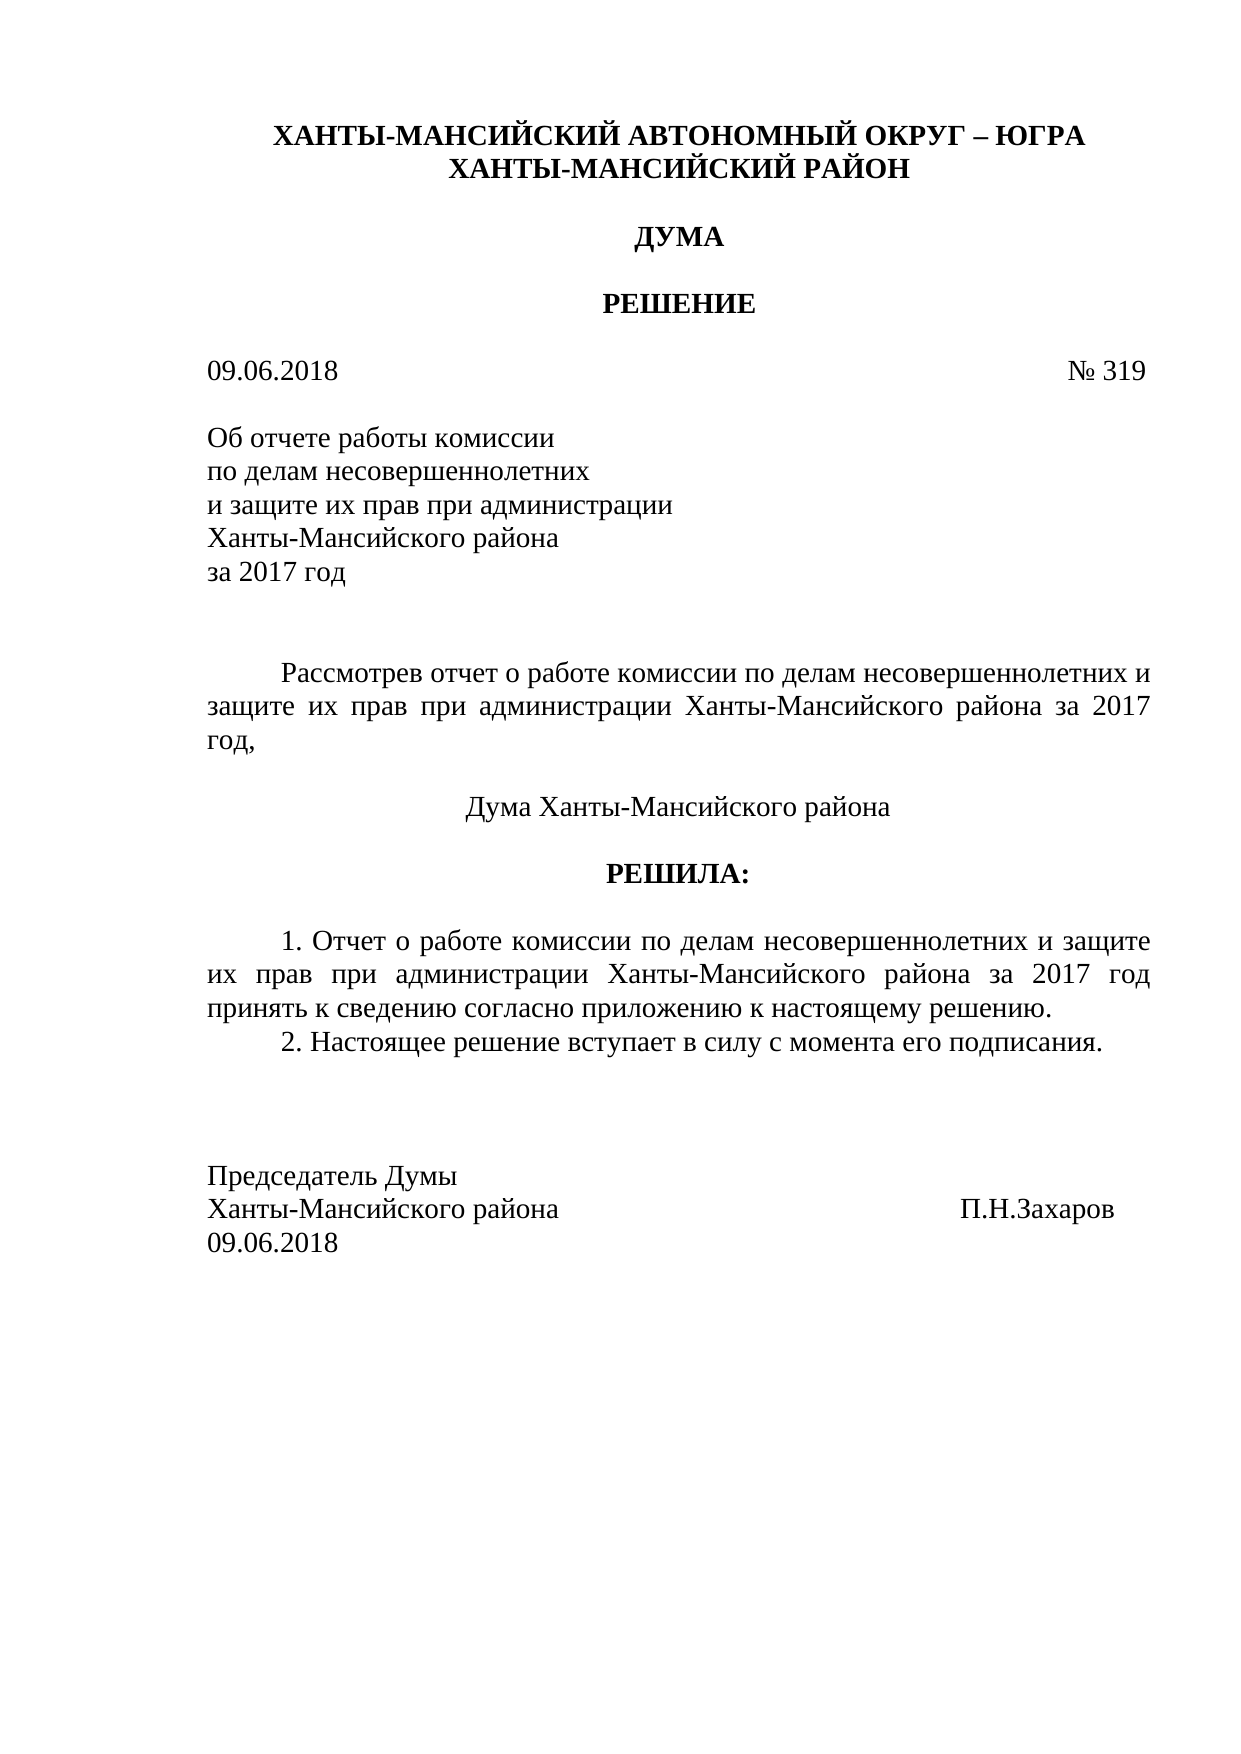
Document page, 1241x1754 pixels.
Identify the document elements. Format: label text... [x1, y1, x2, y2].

text 2. Настоящее решение вступает в силу с момента его подписания. [207, 1024, 1152, 1057]
text за 2017 год [207, 554, 1152, 588]
text Дума Ханты-Мансийского района [207, 789, 1149, 822]
text РЕШЕНИЕ [207, 286, 1152, 319]
text Об отчете работы комиссии [207, 420, 1152, 453]
text Рассмотрев отчет о работе комиссии по делам несовершеннолетних и защите их прав при администрации Ханты-Мансийского района за 2017 год, [207, 655, 1152, 755]
text 09.06.2018 [207, 1225, 1152, 1258]
text ДУМА [207, 219, 1152, 252]
text Ханты-Мансийского района [207, 521, 1152, 554]
text по делам несовершеннолетних [207, 453, 1152, 487]
text Ханты-Мансийского района П.Н.Захаров [207, 1191, 1152, 1225]
text 09.06.2018 № 319 [207, 353, 1152, 386]
text ХАНТЫ-МАНСИЙСКИЙ РАЙОН [207, 152, 1152, 185]
text Председатель Думы [207, 1158, 1152, 1191]
text 1. Отчет о работе комиссии по делам несовершеннолетних и защите их прав при администрации Ханты-Мансийского района за 2017 год принять к сведению согласно приложению к настоящему решению. [207, 923, 1152, 1024]
text и защите их прав при администрации [207, 487, 1152, 521]
text ХАНТЫ-МАНСИЙСКИЙ АВТОНОМНЫЙ ОКРУГ – ЮГРА [207, 118, 1152, 152]
text РЕШИЛА: [207, 856, 1149, 889]
